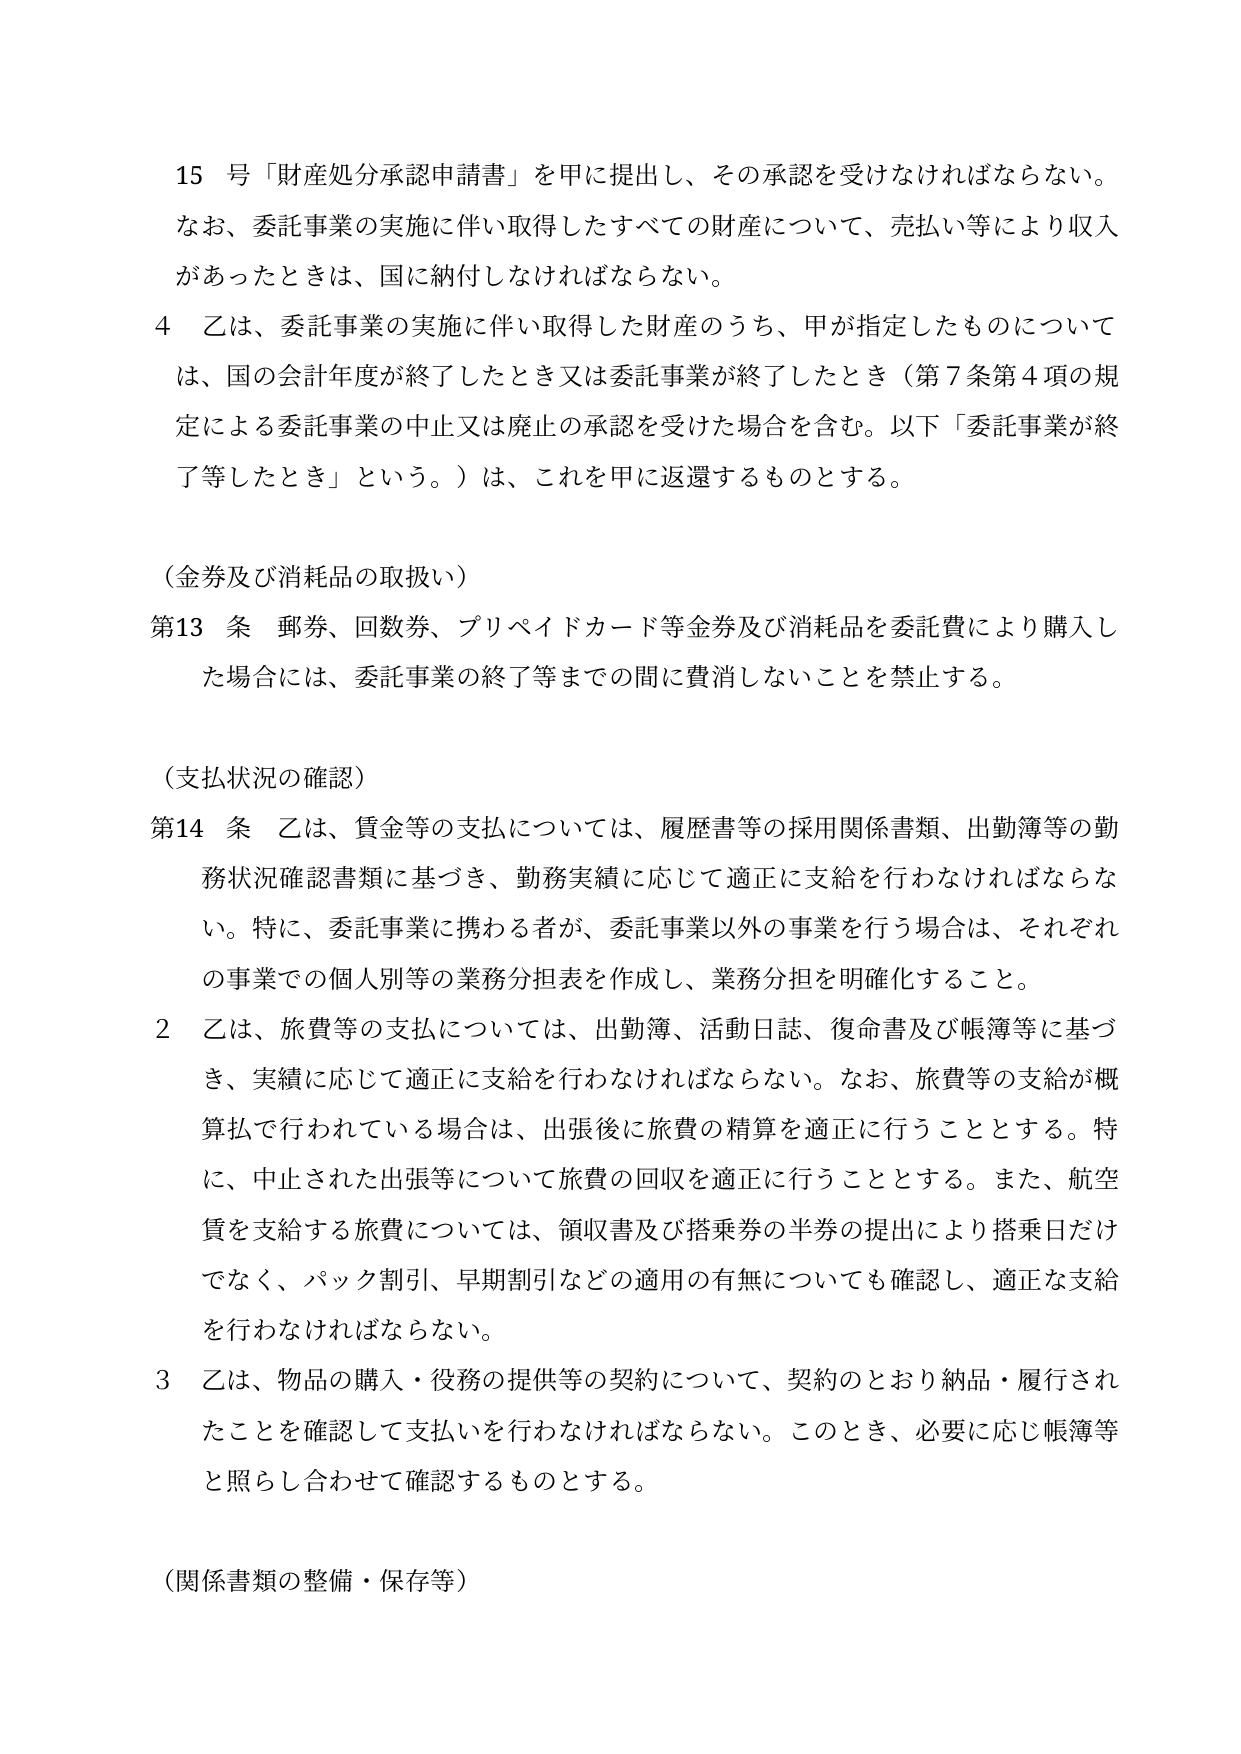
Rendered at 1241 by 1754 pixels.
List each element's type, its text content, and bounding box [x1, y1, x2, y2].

text ４ 乙は、委託事業の実施に伴い取得した財産のうち、甲が指定したものについては、国の会計年度が終了したとき又は委託事業が終了したとき（第７条第４項の規定による委託事業の中止又は廃止の承認を受けた場合を含む。以下「委託事業が終了等したとき」という。）は、これを甲に返還するものとする。 [150, 299, 1120, 500]
text ３ 乙は、物品の購入・役務の提供等の契約について、契約のとおり納品・履行されたことを確認して支払いを行わなければならない。このとき、必要に応じ帳簿等と照らし合わせて確認するものとする。 [150, 1354, 1120, 1504]
text （金券及び消耗品の取扱い） [150, 551, 1120, 601]
text （関係書類の整備・保存等） [150, 1555, 1120, 1605]
text ２ 乙は、旅費等の支払については、出勤簿、活動日誌、復命書及び帳簿等に基づき、実績に応じて適正に支給を行わなければならない。なお、旅費等の支給が概算払で行われている場合は、出張後に旅費の精算を適正に行うこととする。特に、中止された出張等について旅費の回収を適正に行うこととする。また、航空賃を支給する旅費については、領収書及び搭乗券の半券の提出により搭乗日だけでなく、パック割引、早期割引などの適用の有無についても確認し、適正な支給を行わなければならない。 [150, 1002, 1120, 1354]
text 第14条 乙は、賃金等の支払については、履歴書等の採用関係書類、出勤簿等の勤務状況確認書類に基づき、勤務実績に応じて適正に支給を行わなければならない。特に、委託事業に携わる者が、委託事業以外の事業を行う場合は、それぞれの事業での個人別等の業務分担表を作成し、業務分担を明確化すること。 [150, 802, 1120, 1002]
text （支払状況の確認） [150, 751, 1120, 802]
text 第13条 郵券、回数券、プリペイドカード等金券及び消耗品を委託費により購入した場合には、委託事業の終了等までの間に費消しないことを禁止する。 [150, 601, 1120, 701]
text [150, 149, 1120, 299]
